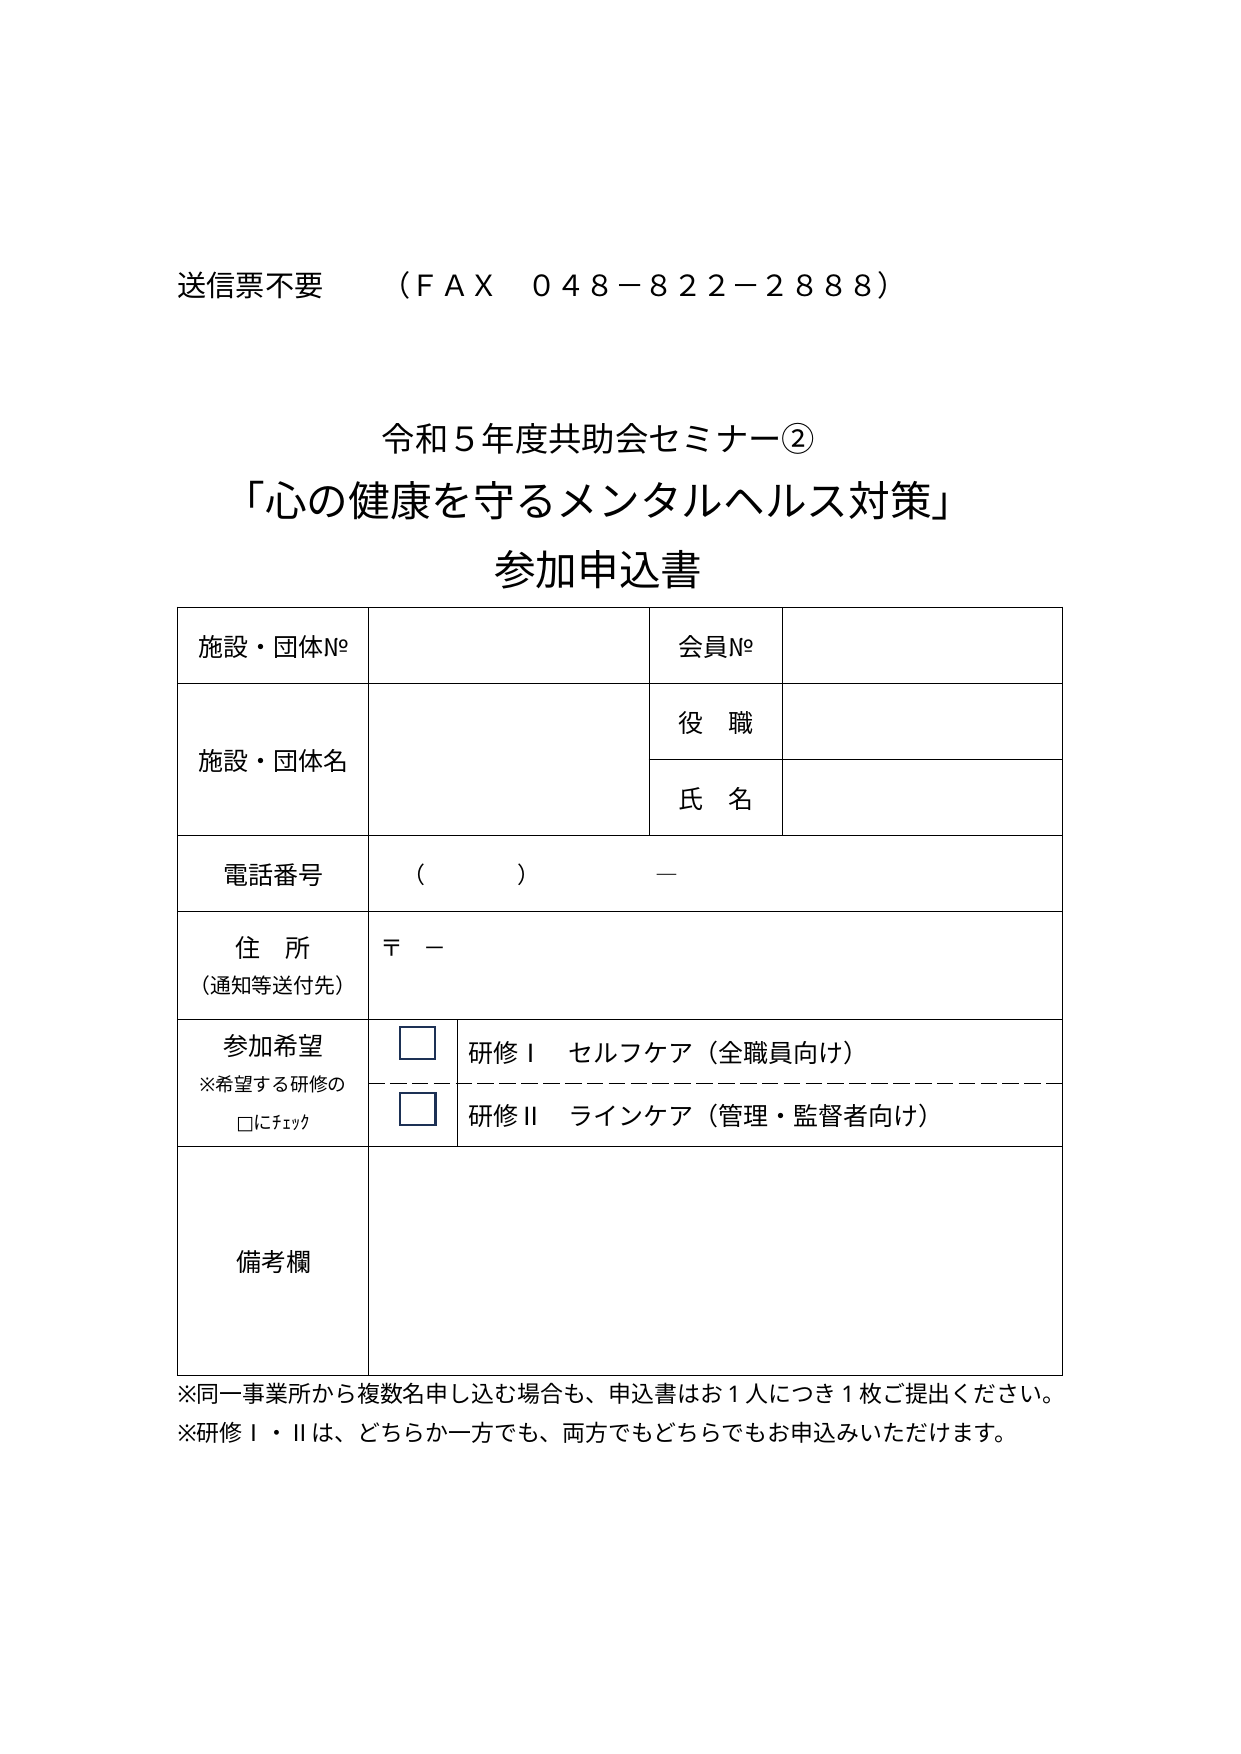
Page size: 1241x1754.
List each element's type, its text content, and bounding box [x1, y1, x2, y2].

table_cell [369, 1083, 457, 1146]
text ※同一事業所から複数名申し込む場合も、申込書はお1人につき1枚ご提出ください。 [177, 1376, 1048, 1409]
table_cell [783, 760, 1062, 835]
table_cell 氏 名 [650, 760, 782, 835]
table_header [369, 608, 649, 683]
table_cell 〒 － [369, 912, 1062, 1019]
table_cell [369, 684, 649, 835]
table_cell （ ） ― [369, 836, 1062, 911]
text 送信票不要 （ＦＡＸ ０４８－８２２－２８８８） [177, 245, 1019, 321]
table_cell 参加希望 ※希望する研修の □にﾁｪｯｸ [178, 1020, 368, 1146]
text ※研修Ⅰ・Ⅱは、どちらか一方でも、両方でもどちらでもお申込みいただけます。 [177, 1414, 1019, 1448]
table_cell 備考欄 [178, 1147, 368, 1375]
table_cell [369, 1147, 1062, 1375]
table_cell [783, 684, 1062, 759]
table_cell 電話番号 [178, 836, 368, 911]
text 令和５年度共助会セミナー② [177, 413, 1019, 461]
table_cell 住 所 （通知等送付先） [178, 912, 368, 1019]
table_cell 研修Ⅰ セルフケア（全職員向け） [458, 1020, 1062, 1083]
table_cell [369, 1020, 457, 1083]
table_cell 役 職 [650, 684, 782, 759]
table_cell 研修Ⅱ ラインケア（管理・監督者向け） [458, 1083, 1062, 1146]
table_header [783, 608, 1062, 683]
table_header 施設・団体№ [178, 608, 368, 683]
table_cell 施設・団体名 [178, 684, 368, 835]
text 「心の健康を守るメンタルヘルス対策」 [177, 468, 1019, 528]
text 参加申込書 [177, 537, 1019, 598]
table_header 会員№ [650, 608, 782, 683]
